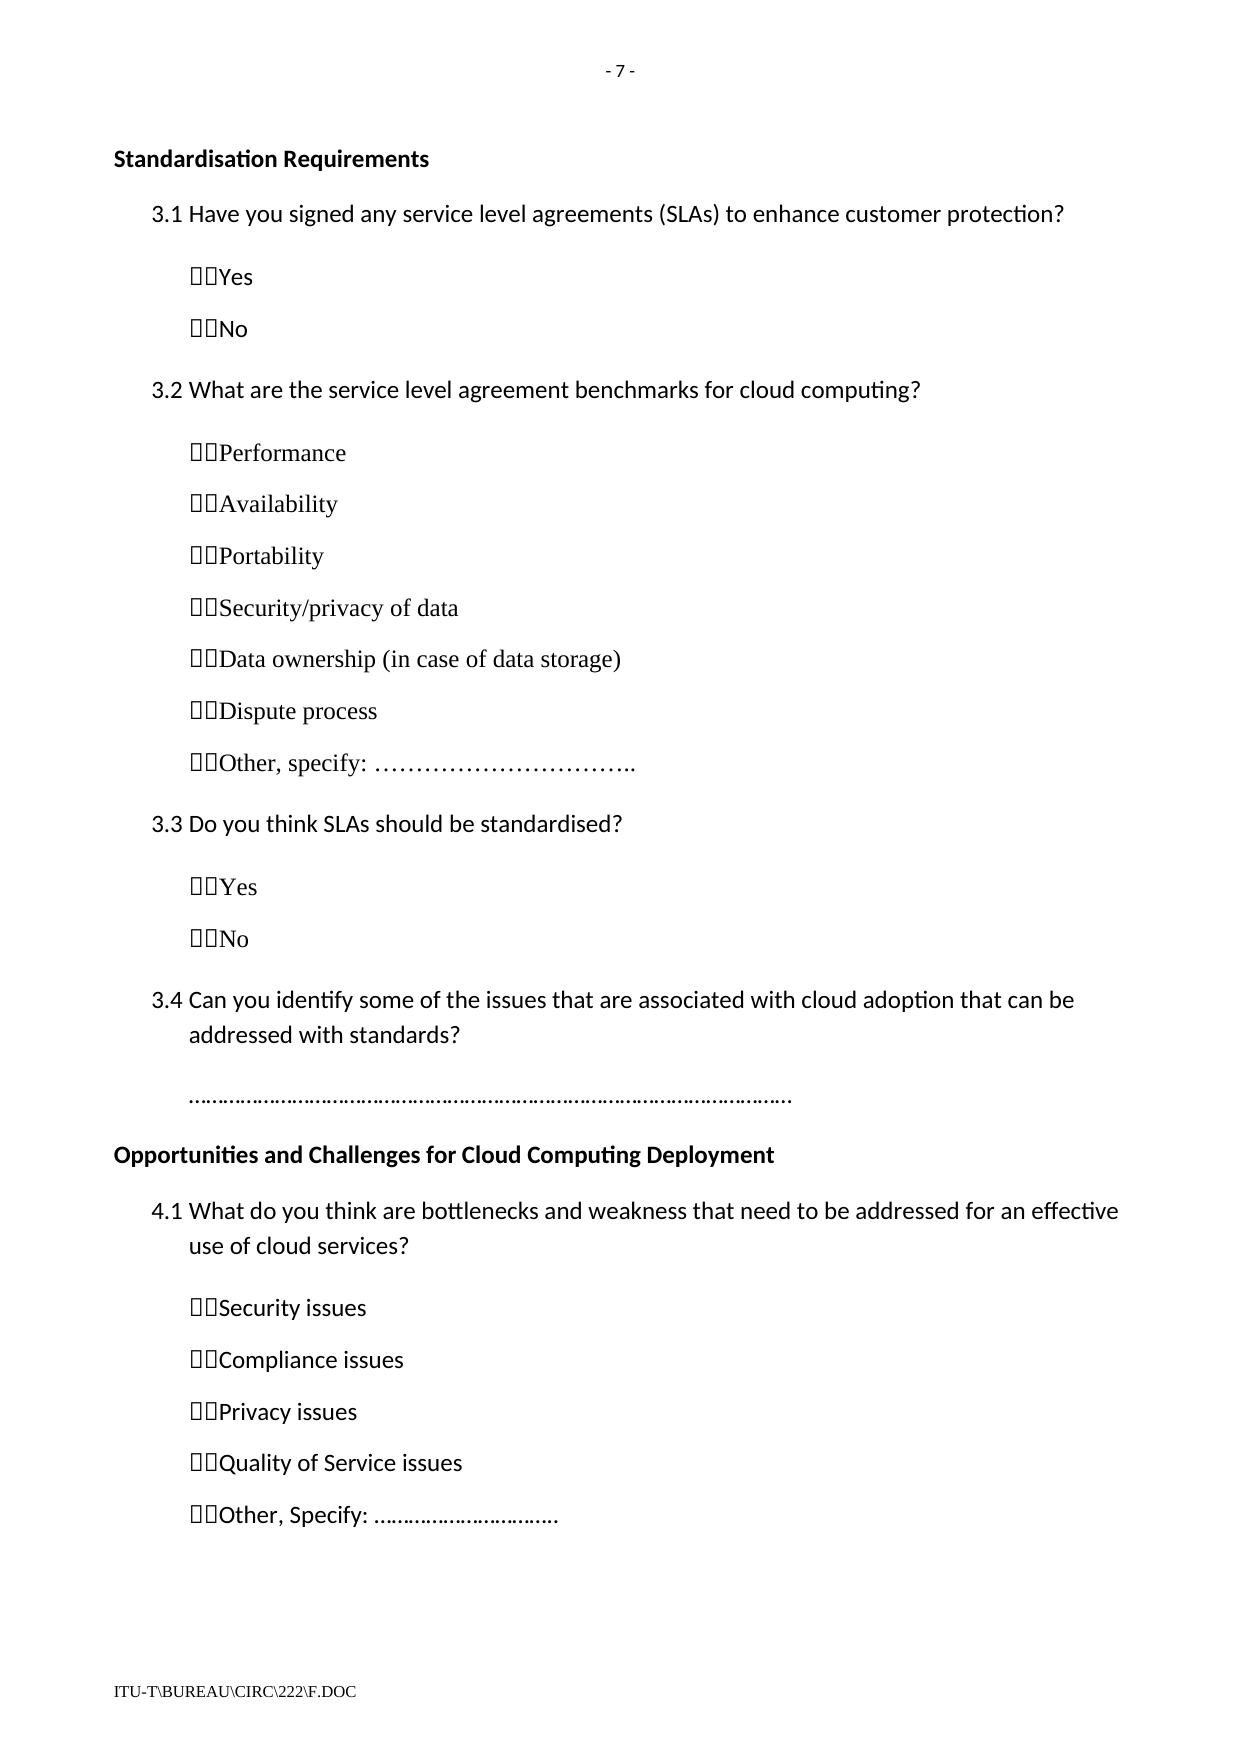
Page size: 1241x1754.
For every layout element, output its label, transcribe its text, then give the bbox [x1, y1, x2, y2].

text Availability [188, 486, 1127, 520]
text Dispute process [188, 693, 1127, 727]
text Other, specify: ………………………….. [188, 744, 1127, 778]
text No [188, 310, 1127, 344]
text Portability [188, 538, 1127, 572]
subtitle Opportunities and Challenges for Cloud Computing Deployment [113, 1139, 1127, 1170]
text Data ownership (in case of data storage) [188, 641, 1127, 675]
text Other, Specify: ………………………….. [188, 1497, 1127, 1531]
list Can you identify some of the issues that are associated with cloud adoption that can be addressed with standards? [151, 984, 1127, 1050]
text Yes [188, 869, 1127, 903]
subtitle Standardisation Requirements [113, 143, 1127, 174]
list Do you think SLAs should be standardised? [151, 809, 1127, 839]
list Have you signed any service level agreements (SLAs) to enhance customer protection? [151, 199, 1127, 229]
list What are the service level agreement benchmarks for cloud computing? [151, 374, 1127, 405]
text …………………………………………………………………………………………… [188, 1079, 1127, 1110]
text Security/privacy of data [188, 589, 1127, 623]
text Yes [188, 259, 1127, 293]
text Privacy issues [188, 1393, 1127, 1427]
text Performance [188, 434, 1127, 468]
text No [188, 920, 1127, 954]
list What do you think are bottlenecks and weakness that need to be addressed for an effective use of cloud services? [151, 1195, 1127, 1261]
text Security issues [188, 1290, 1127, 1324]
text Compliance issues [188, 1342, 1127, 1376]
text Quality of Service issues [188, 1445, 1127, 1479]
